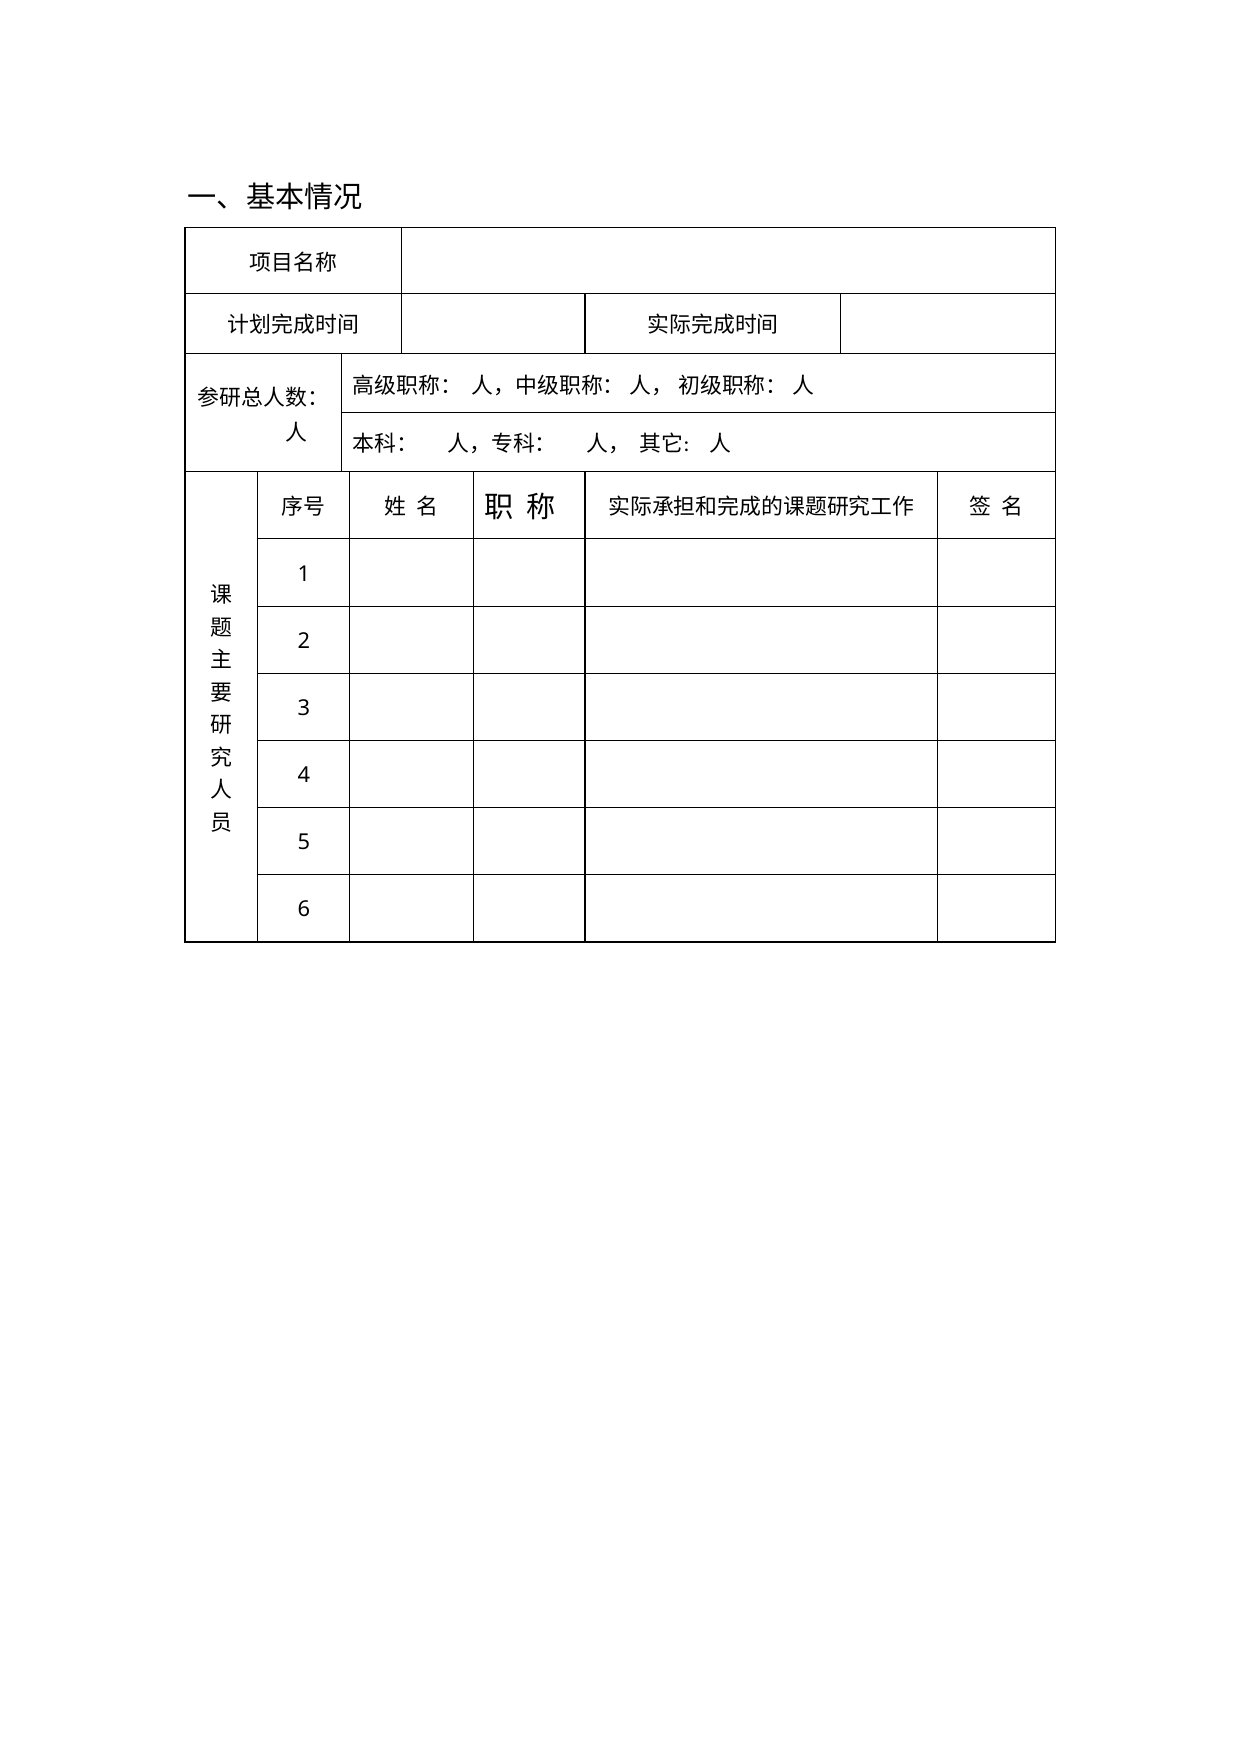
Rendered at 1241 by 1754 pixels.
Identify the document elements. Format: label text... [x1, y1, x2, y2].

table_cell [586, 674, 937, 740]
table_cell [474, 741, 584, 807]
table_cell [586, 741, 937, 807]
table_cell [938, 674, 1055, 740]
table_cell [586, 539, 937, 606]
table_cell [938, 607, 1055, 673]
table_cell 4 [258, 741, 349, 807]
table_cell [586, 607, 937, 673]
table_cell [938, 808, 1055, 874]
table_cell 本科： 人，专科： 人， 其它: 人 [342, 413, 1055, 471]
table_cell 5 [258, 808, 349, 874]
table_cell [938, 875, 1055, 941]
table_cell [938, 741, 1055, 807]
table_cell [350, 539, 473, 606]
table_cell 实际承担和完成的课题研究工作 [586, 472, 937, 538]
table_cell [474, 539, 584, 606]
table_cell [350, 808, 473, 874]
table_cell [402, 294, 584, 352]
table_cell [474, 808, 584, 874]
table_cell 职 称 [474, 472, 584, 538]
table_cell [841, 294, 1055, 352]
table_cell [350, 875, 473, 941]
table_cell 序号 [258, 472, 349, 538]
table_cell [474, 674, 584, 740]
table_cell 6 [258, 875, 349, 941]
table_header 项目名称 [186, 228, 401, 293]
table_cell [474, 875, 584, 941]
table_cell [350, 674, 473, 740]
table_cell 高级职称： 人，中级职称： 人， 初级职称： 人 [342, 354, 1055, 412]
table_cell 计划完成时间 [186, 294, 401, 352]
table_cell 参研总人数： 人 [186, 354, 341, 471]
table_cell [474, 607, 584, 673]
table_cell 姓 名 [350, 472, 473, 538]
table_cell 课 题 主 要 研 究 人 员 [186, 472, 257, 941]
table_cell [350, 741, 473, 807]
table_cell [350, 607, 473, 673]
table_header [402, 228, 1055, 293]
table_cell 3 [258, 674, 349, 740]
list 一、基本情况 [187, 162, 1053, 227]
table_cell [586, 808, 937, 874]
table_cell 实际完成时间 [586, 294, 840, 352]
table_cell 2 [258, 607, 349, 673]
table_cell [586, 875, 937, 941]
table_cell [938, 539, 1055, 606]
table_cell 签 名 [938, 472, 1055, 538]
table_cell 1 [258, 539, 349, 606]
